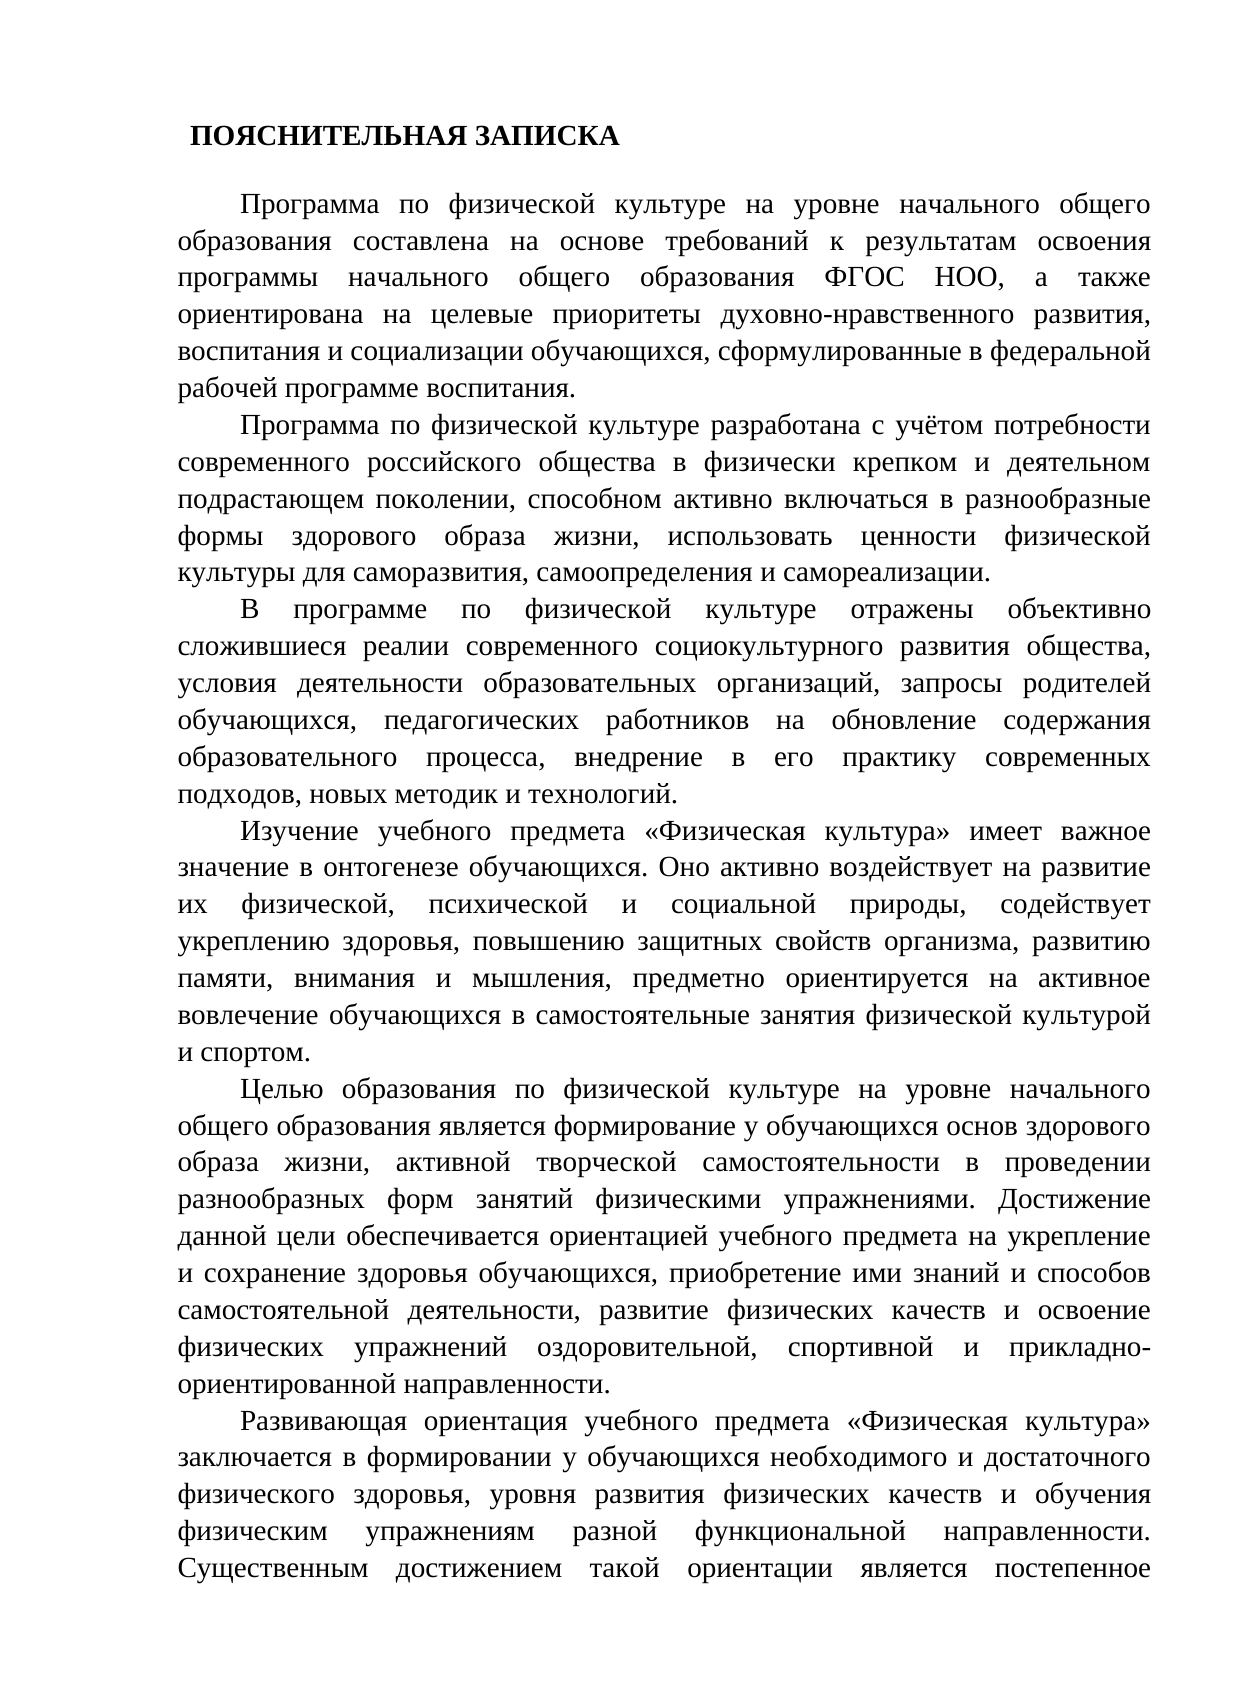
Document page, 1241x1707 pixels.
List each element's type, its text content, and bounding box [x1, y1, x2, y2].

text Изучение учебного предмета «Физическая культура» имеет важное значение в онтогенезе обучающихся. Оно активно воздействует на развитие их физической, психической и социальной природы, содействует укреплению здоровья, повышению защитных свойств организма, развитию памяти, внимания и мышления, предметно ориентируется на активное вовлечение обучающихся в самостоятельные занятия физической культурой и спортом. [177, 813, 1152, 1067]
text В программе по физической культуре отражены объективно сложившиеся реалии современного социокультурного развития общества, условия деятельности образовательных организаций, запросы родителей обучающихся, педагогических работников на обновление содержания образовательного процесса, внедрение в его практику современных подходов, новых методик и технологий. [177, 591, 1152, 809]
text Программа по физической культуре разработана с учётом потребности современного российского общества в физически крепком и деятельном подрастающем поколении, способном активно включаться в разнообразные формы здорового образа жизни, использовать ценности физической культуры для саморазвития, самоопределения и самореализации. [177, 407, 1152, 588]
text ПОЯСНИТЕЛЬНАЯ ЗАПИСКА [190, 118, 1152, 152]
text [177, 1403, 1152, 1584]
text Программа по физической культуре на уровне начального общего образования составлена на основе требований к результатам освоения программы начального общего образования ФГОС НОО, а также ориентирована на целевые приоритеты духовно-нравственного развития, воспитания и социализации обучающихся, сформулированные в федеральной рабочей программе воспитания. [177, 186, 1152, 404]
text Целью образования по физической культуре на уровне начального общего образования является формирование у обучающихся основ здорового образа жизни, активной творческой самостоятельности в проведении разнообразных форм занятий физическими упражнениями. Достижение данной цели обеспечивается ориентацией учебного предмета на укрепление и сохранение здоровья обучающихся, приобретение ими знаний и способов самостоятельной деятельности, развитие физических качеств и освоение физических упражнений оздоровительной, спортивной и прикладно-ориентированной направленности. [177, 1071, 1152, 1399]
